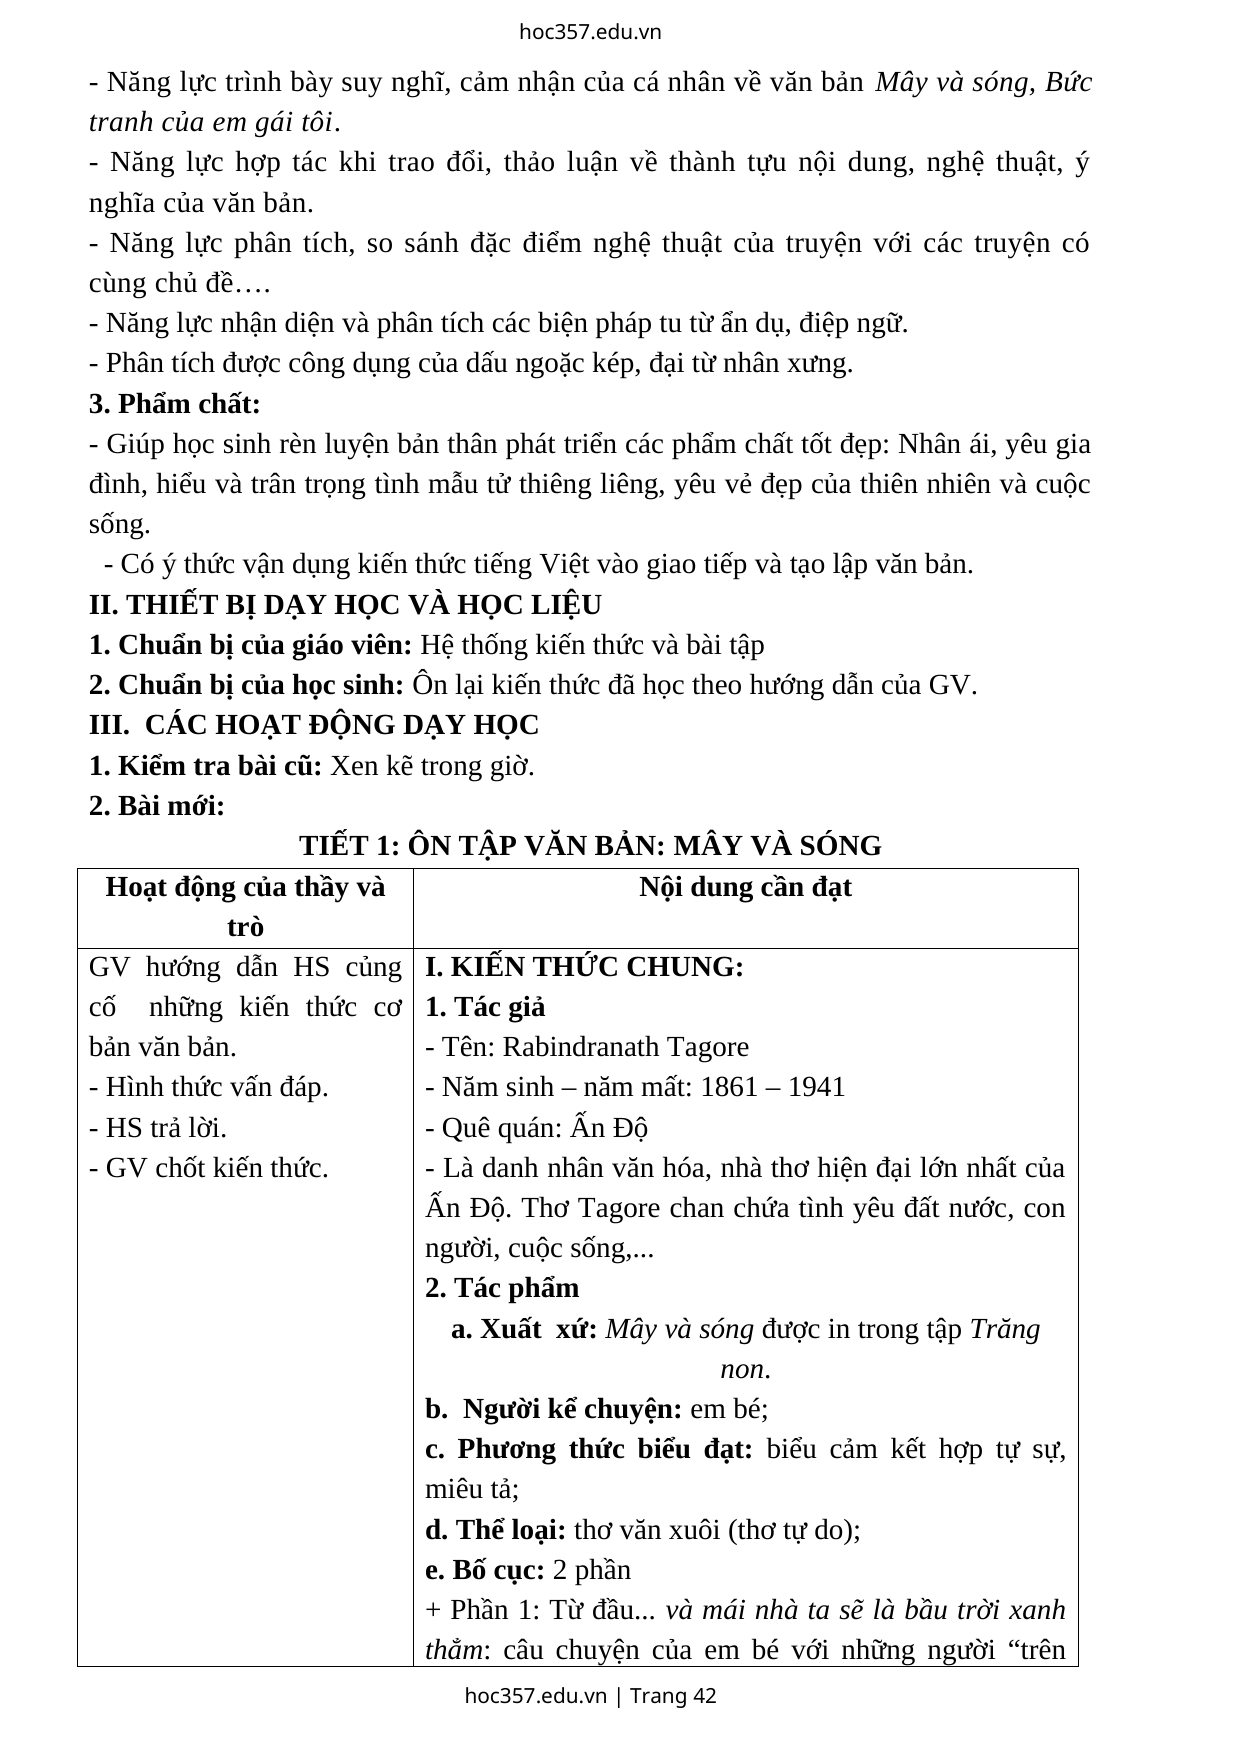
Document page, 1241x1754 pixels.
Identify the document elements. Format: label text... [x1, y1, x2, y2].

text 3. Phẩm chất: [89, 386, 1092, 419]
text - Năng lực hợp tác khi trao đổi, thảo luận về thành tựu nội dung, nghệ thuật, ý nghĩa của văn bản. [89, 144, 1092, 218]
text TIẾT 1: ÔN TẬP VĂN BẢN: MÂY VÀ SÓNG [89, 828, 1092, 862]
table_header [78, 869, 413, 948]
text 1. Chuẩn bị của giáo viên: Hệ thống kiến thức và bài tập [89, 627, 1092, 661]
text - Giúp học sinh rèn luyện bản thân phát triển các phẩm chất tốt đẹp: Nhân ái, yêu gia đình, hiểu và trân trọng tình mẫu tử thiêng liêng, yêu vẻ đẹp của thiên nhiên và cuộc sống. [89, 426, 1092, 540]
text 2. Bài mới: [89, 788, 1092, 821]
text 2. Chuẩn bị của học sinh: Ôn lại kiến thức đã học theo hướng dẫn của GV. [89, 667, 1092, 701]
text III. CÁC HOẠT ĐỘNG DẠY HỌC [89, 707, 1092, 741]
text - Phân tích được công dụng của dấu ngoặc kép, đại từ nhân xưng. [89, 346, 1092, 379]
text II. THIẾT BỊ DẠY HỌC VÀ HỌC LIỆU [89, 587, 1092, 620]
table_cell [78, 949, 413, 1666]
text - Có ý thức vận dụng kiến thức tiếng Việt vào giao tiếp và tạo lập văn bản. [89, 547, 1092, 580]
text - Năng lực nhận diện và phân tích các biện pháp tu từ ẩn dụ, điệp ngữ. [89, 305, 1092, 339]
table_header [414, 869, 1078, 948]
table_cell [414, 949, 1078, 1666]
text 1. Kiểm tra bài cũ: Xen kẽ trong giờ. [89, 748, 1092, 781]
text - Năng lực trình bày suy nghĩ, cảm nhận của cá nhân về văn bản Mây và sóng, Bức tranh của em gái tôi. [89, 64, 1092, 138]
text - Năng lực phân tích, so sánh đặc điểm nghệ thuật của truyện với các truyện có cùng chủ đề…. [89, 225, 1092, 299]
